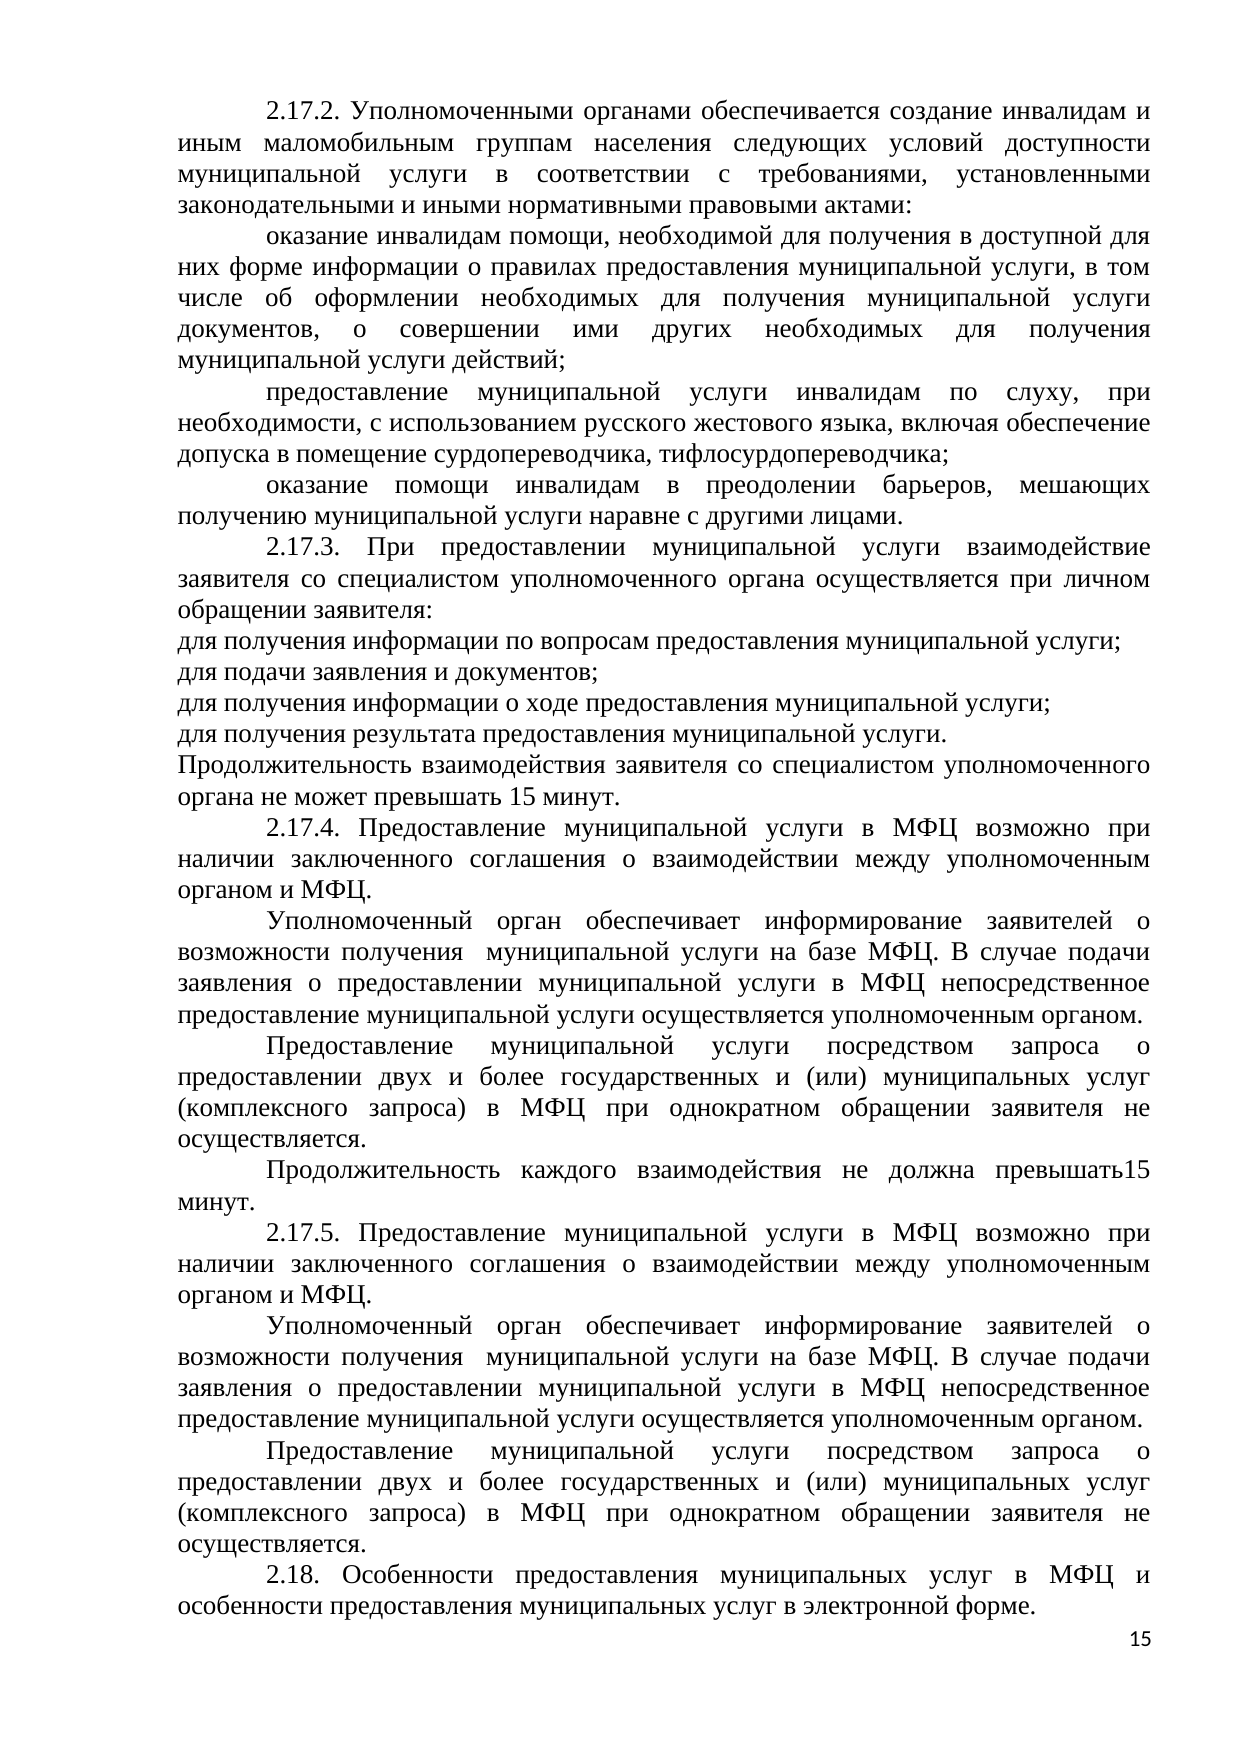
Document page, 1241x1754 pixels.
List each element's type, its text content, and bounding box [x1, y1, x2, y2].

text Предоставление муниципальной услуги посредством запроса о предоставлении двух и более государственных и (или) муниципальных услуг (комплексного запроса) в МФЦ при однократном обращении заявителя не осуществляется. [177, 1029, 1152, 1153]
text Предоставление муниципальной услуги посредством запроса о предоставлении двух и более государственных и (или) муниципальных услуг (комплексного запроса) в МФЦ при однократном обращении заявителя не осуществляется. [177, 1434, 1152, 1558]
text для подачи заявления и документов; [177, 655, 1152, 686]
text Уполномоченный орган обеспечивает информирование заявителей о возможности получения муниципальной услуги на базе МФЦ. В случае подачи заявления о предоставлении муниципальной услуги в МФЦ непосредственное предоставление муниципальной услуги осуществляется уполномоченным органом. [177, 1309, 1152, 1434]
text Продолжительность взаимодействия заявителя со специалистом уполномоченного органа не может превышать 15 минут. [177, 748, 1152, 811]
text 2.17.4. Предоставление муниципальной услуги в МФЦ возможно при наличии заключенного соглашения о взаимодействии между уполномоченным органом и МФЦ. [177, 811, 1152, 904]
text 2.17.2. Уполномоченными органами обеспечивается создание инвалидам и иным маломобильным группам населения следующих условий доступности муниципальной услуги в соответствии с требованиями, установленными законодательными и иными нормативными правовыми актами: [177, 94, 1152, 219]
text Уполномоченный орган обеспечивает информирование заявителей о возможности получения муниципальной услуги на базе МФЦ. В случае подачи заявления о предоставлении муниципальной услуги в МФЦ непосредственное предоставление муниципальной услуги осуществляется уполномоченным органом. [177, 904, 1152, 1029]
text оказание инвалидам помощи, необходимой для получения в доступной для них форме информации о правилах предоставления муниципальной услуги, в том числе об оформлении необходимых для получения муниципальной услуги документов, о совершении ими других необходимых для получения муниципальной услуги действий; [177, 219, 1152, 375]
text 2.18. Особенности предоставления муниципальных услуг в МФЦ и особенности предоставления муниципальных услуг в электронной форме. [177, 1558, 1152, 1621]
text предоставление муниципальной услуги инвалидам по слуху, при необходимости, с использованием русского жестового языка, включая обеспечение допуска в помещение сурдопереводчика, тифлосурдопереводчика; [177, 375, 1152, 468]
text 2.17.3. При предоставлении муниципальной услуги взаимодействие заявителя со специалистом уполномоченного органа осуществляется при личном обращении заявителя: [177, 531, 1152, 624]
text для получения результата предоставления муниципальной услуги. [177, 717, 1152, 748]
text для получения информации по вопросам предоставления муниципальной услуги; [177, 624, 1152, 655]
text для получения информации о ходе предоставления муниципальной услуги; [177, 686, 1152, 717]
text Продолжительность каждого взаимодействия не должна превышать15 минут. [177, 1153, 1152, 1216]
text 2.17.5. Предоставление муниципальной услуги в МФЦ возможно при наличии заключенного соглашения о взаимодействии между уполномоченным органом и МФЦ. [177, 1216, 1152, 1309]
text оказание помощи инвалидам в преодолении барьеров, мешающих получению муниципальной услуги наравне с другими лицами. [177, 468, 1152, 531]
